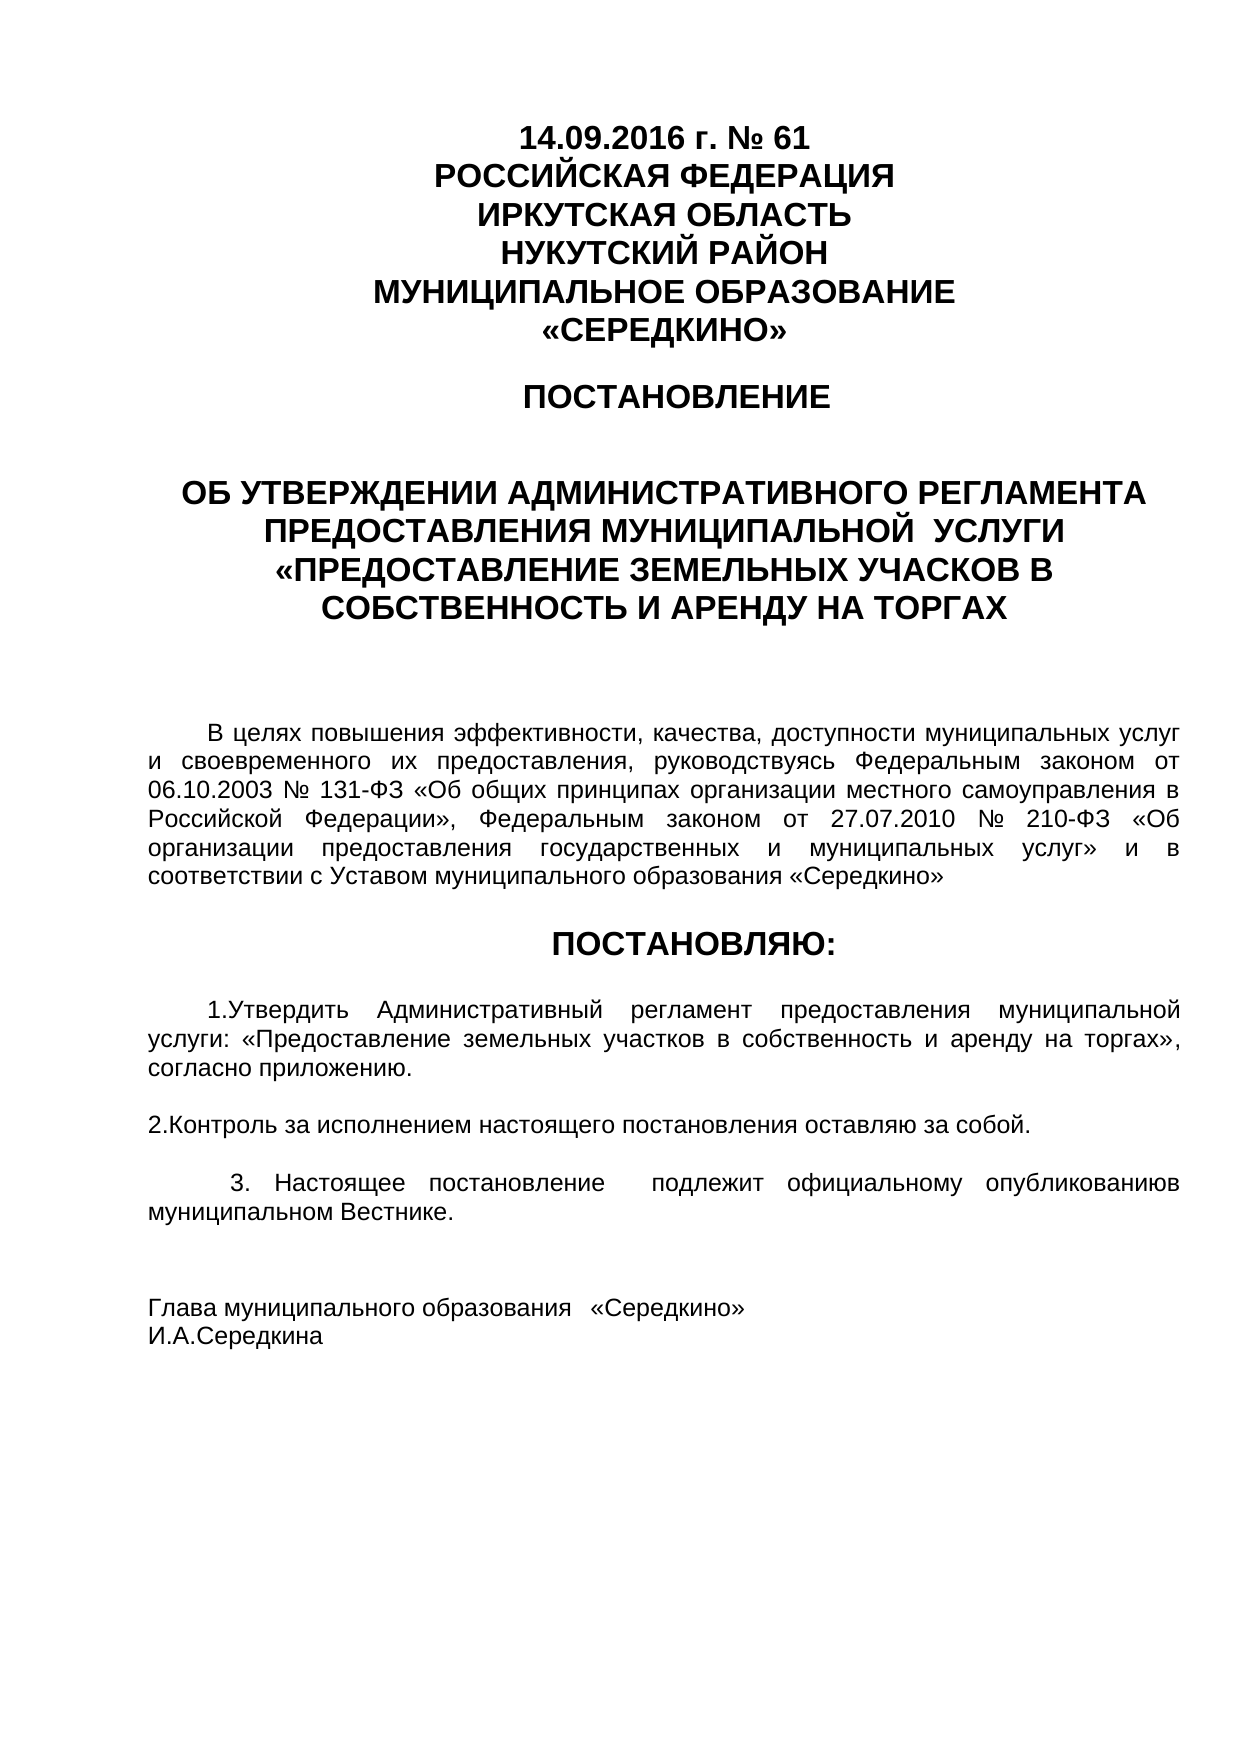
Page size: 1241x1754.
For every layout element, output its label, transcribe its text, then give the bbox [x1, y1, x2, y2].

text Глава муниципального образования «Середкино» И.А.Середкина [148, 1293, 1181, 1350]
text 14.09.2016 г. № 61 [148, 118, 1181, 157]
text ОБ УТВЕРЖДЕНИИ АДМИНИСТРАТИВНОГО РЕГЛАМЕНТА ПРЕДОСТАВЛЕНИЯ МУНИЦИПАЛЬНОЙ УСЛУГИ «ПРЕДОСТАВЛЕНИЕ ЗЕМЕЛЬНЫХ УЧАСКОВ В СОБСТВЕННОСТЬ И АРЕНДУ НА ТОРГАХ [148, 473, 1181, 626]
text 2.Контроль за исполнением настоящего постановления оставляю за собой. [148, 1111, 1181, 1139]
text «СЕРЕДКИНО» [148, 310, 1181, 377]
text РОССИЙСКАЯ ФЕДЕРАЦИЯ ИРКУТСКАЯ ОБЛАСТЬ НУКУТСКИЙ РАЙОН МУНИЦИПАЛЬНОЕ ОБРАЗОВАНИЕ [148, 157, 1181, 310]
text 3. Настоящее постановление подлежит официальному опубликованиюв муниципальном Вестнике. [148, 1168, 1181, 1226]
text ПОСТАНОВЛЯЮ: [148, 923, 1181, 962]
text ПОСТАНОВЛЕНИЕ [148, 377, 1181, 415]
text В целях повышения эффективности, качества, доступности муниципальных услуг и своевременного их предоставления, руководствуясь Федеральным законом от 06.10.2003 № 131-ФЗ «Об общих принципах организации местного самоуправления в Российской Федерации», Федеральным законом от 27.07.2010 № 210-ФЗ «Об организации предоставления государственных и муниципальных услуг» и в соответствии с Уставом муниципального образования «Середкино» [148, 717, 1181, 890]
text 1.Утвердить Административный регламент предоставления муниципальной услуги: «Предоставление земельных участков в собственность и аренду на торгах», согласно приложению. [148, 996, 1181, 1082]
